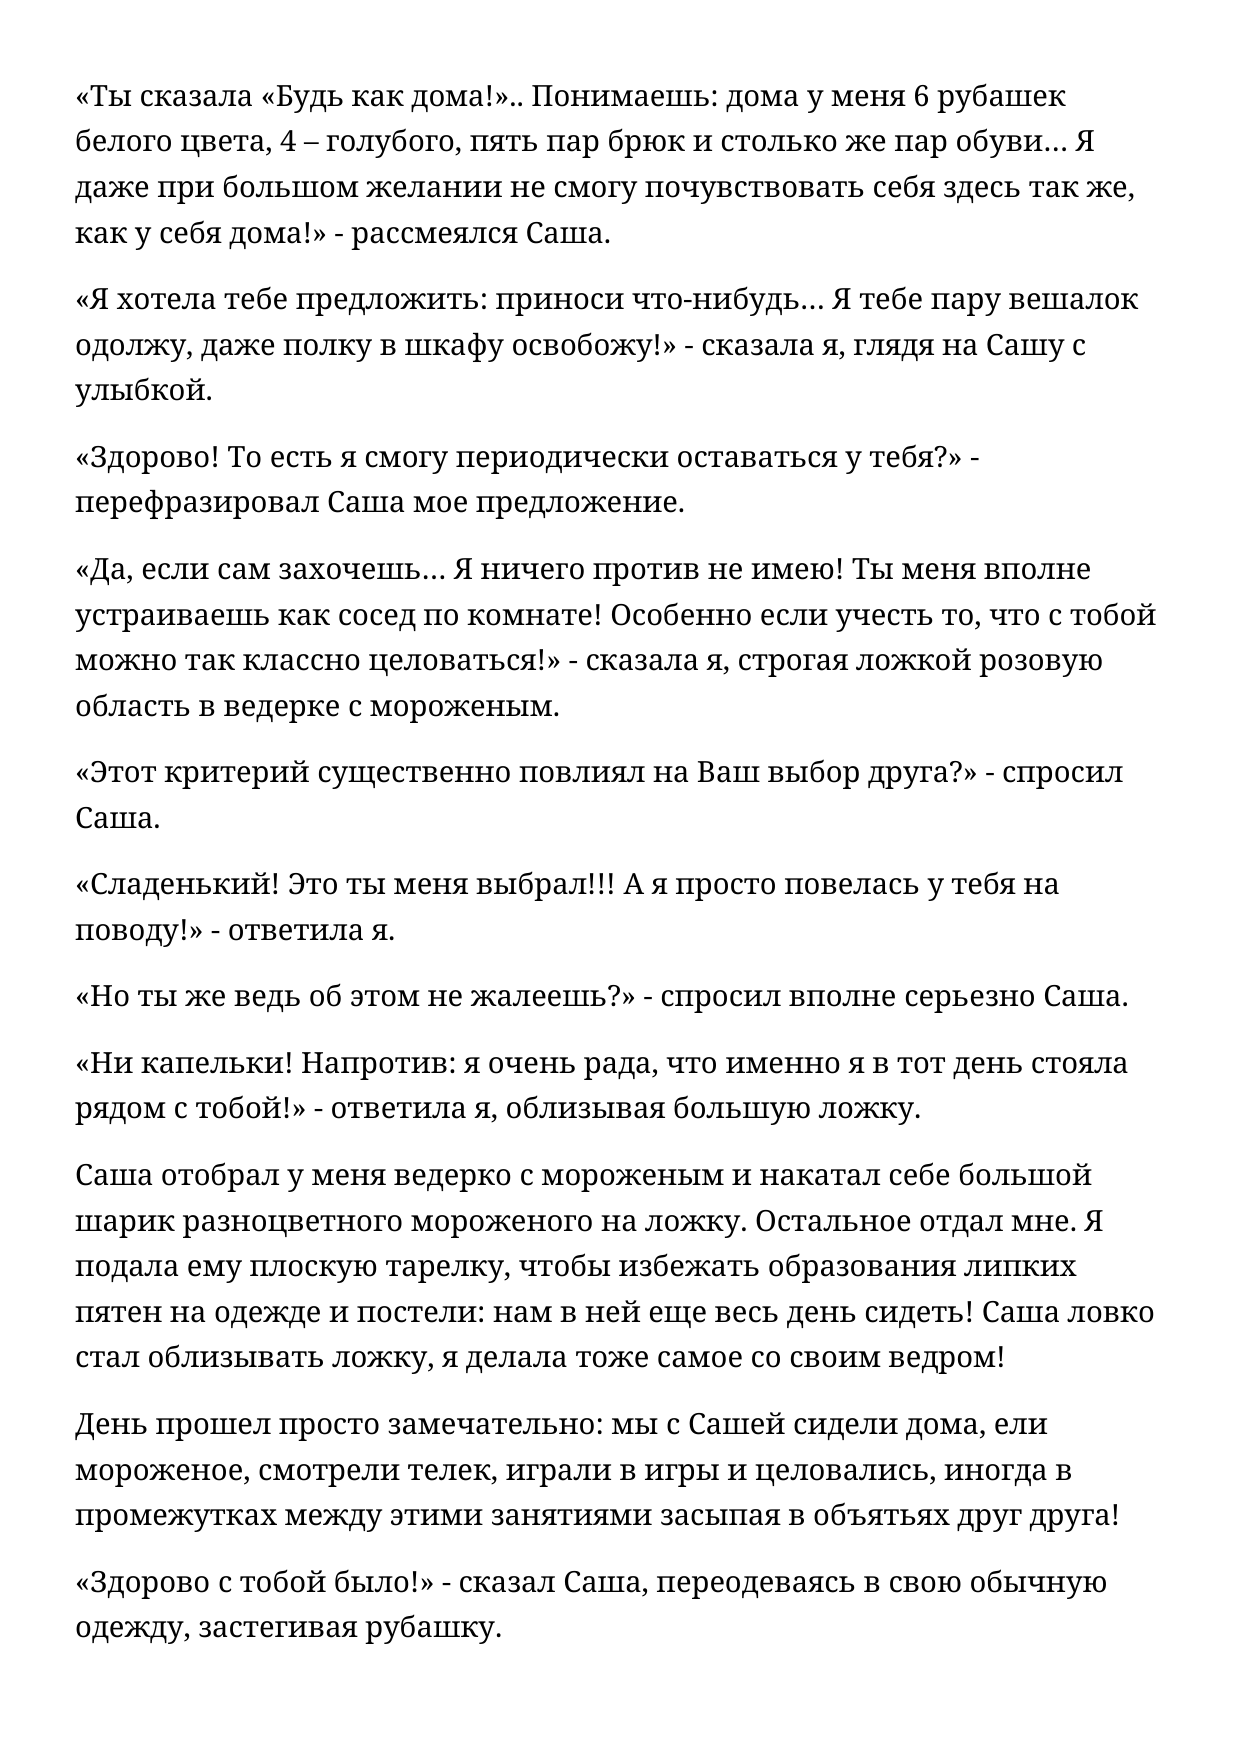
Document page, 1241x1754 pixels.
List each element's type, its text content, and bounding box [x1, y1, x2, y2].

text День прошел просто замечательно: мы с Сашей сидели дома, ели мороженое, смотрели телек, играли в игры и целовались, иногда в промежутках между этими занятиями засыпая в объятьях друг друга! [75, 1403, 1165, 1534]
text «Сладенький! Это ты меня выбрал!!! А я просто повелась у тебя на поводу!» - ответила я. [75, 863, 1165, 949]
text «Но ты же ведь об этом не жалеешь?» - спросил вполне серьезно Саша. [75, 976, 1165, 1015]
text «Здорово! То есть я смогу периодически оставаться у тебя?» - перефразировал Саша мое предложение. [75, 436, 1165, 521]
text «Этот критерий существенно повлиял на Ваш выбор друга?» - спросил Саша. [75, 751, 1165, 837]
text «Я хотела тебе предложить: приноси что-нибудь… Я тебе пару вешалок одолжу, даже полку в шкафу освобожу!» - сказала я, глядя на Сашу с улыбкой. [75, 278, 1165, 409]
text «Ты сказала «Будь как дома!».. Понимаешь: дома у меня 6 рубашек белого цвета, 4 – голубого, пять пар брюк и столько же пар обуви… Я даже при большом желании не смогу почувствовать себя здесь так же, как у себя дома!» - рассмеялся Саша. [75, 75, 1165, 252]
text «Здорово с тобой было!» - сказал Саша, переодеваясь в свою обычную одежду, застегивая рубашку. [75, 1561, 1165, 1646]
text «Ни капельки! Напротив: я очень рада, что именно я в тот день стояла рядом с тобой!» - ответила я, облизывая большую ложку. [75, 1042, 1165, 1127]
text «Да, если сам захочешь… Я ничего против не имею! Ты меня вполне устраиваешь как сосед по комнате! Особенно если учесть то, что с тобой можно так классно целоваться!» - сказала я, строгая ложкой розовую область в ведерке с мороженым. [75, 548, 1165, 725]
text Саша отобрал у меня ведерко с мороженым и накатал себе большой шарик разноцветного мороженого на ложку. Остальное отдал мне. Я подала ему плоскую тарелку, чтобы избежать образования липких пятен на одежде и постели: нам в ней еще весь день сидеть! Саша ловко стал облизывать ложку, я делала тоже самое со своим ведром! [75, 1154, 1165, 1376]
